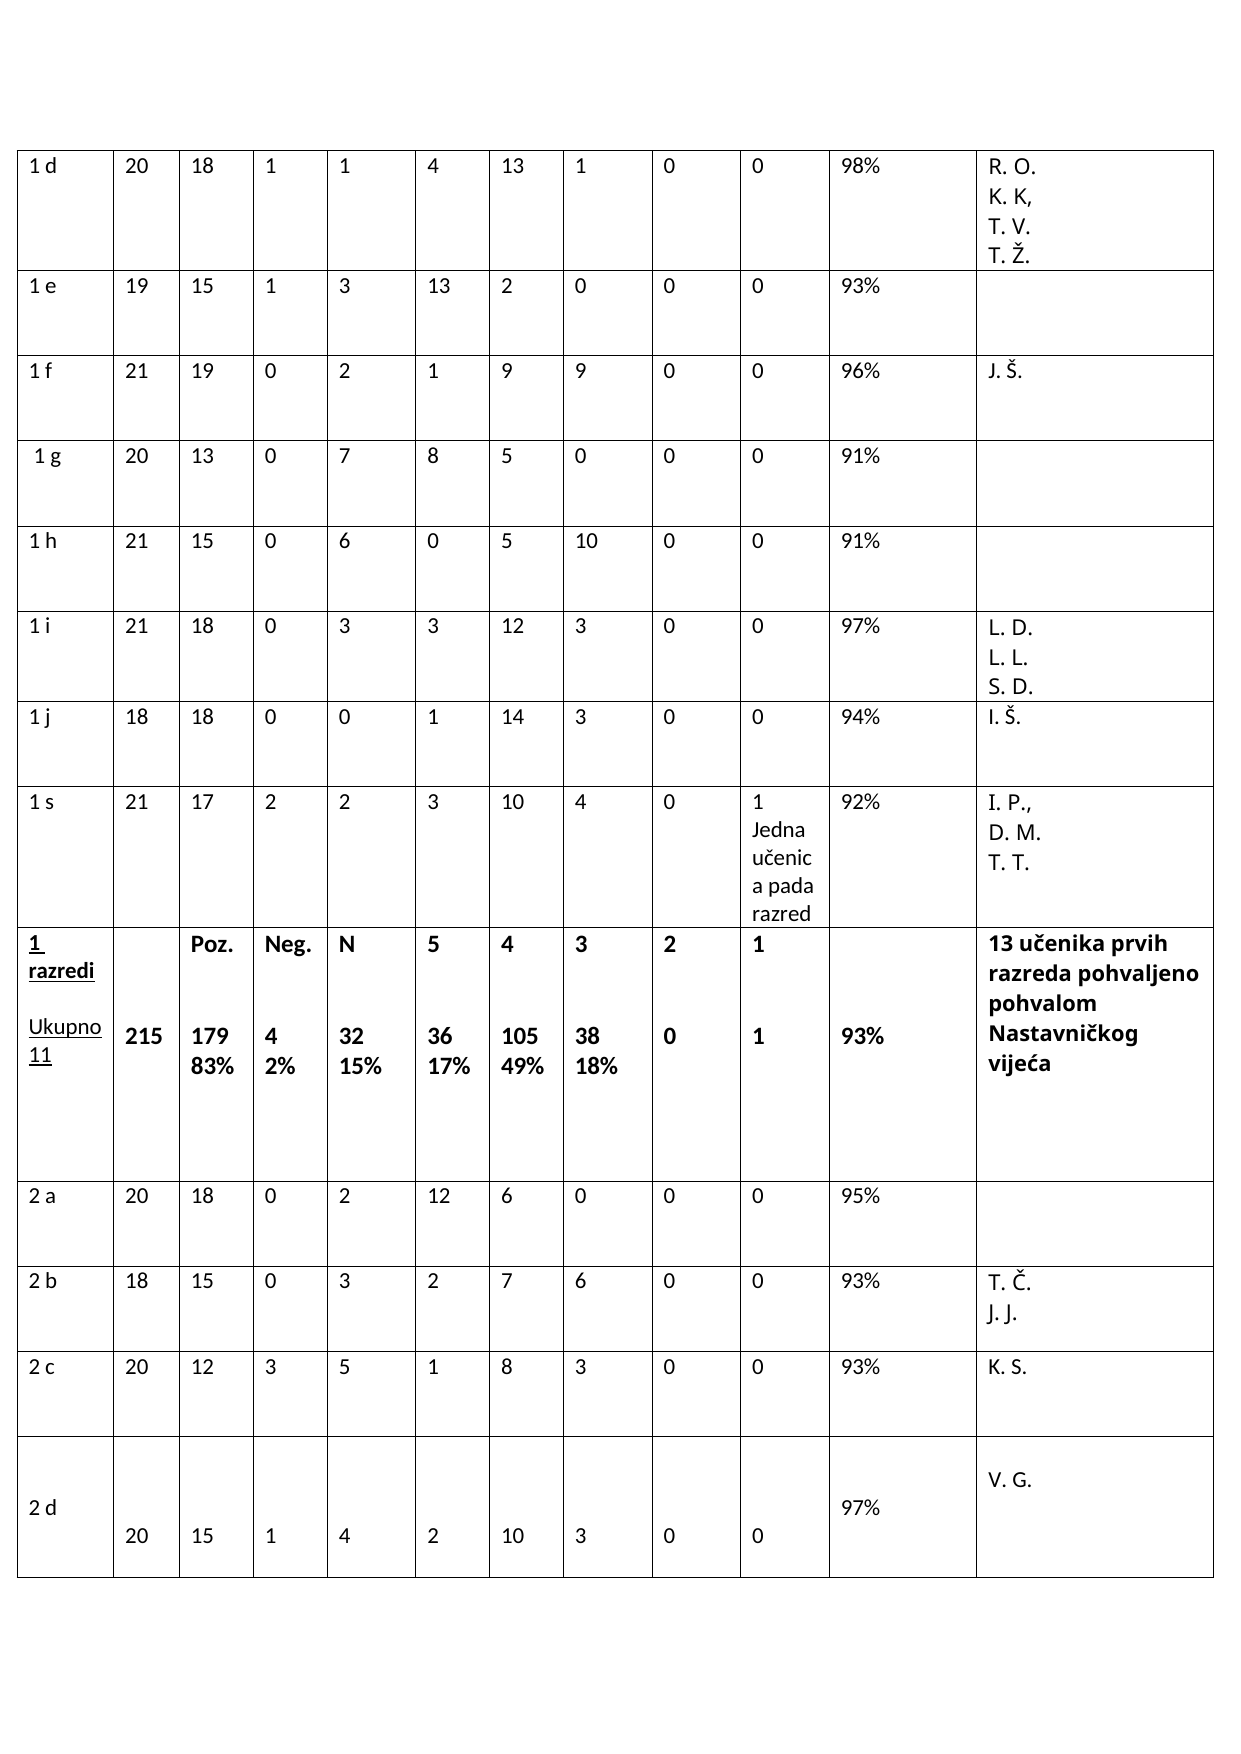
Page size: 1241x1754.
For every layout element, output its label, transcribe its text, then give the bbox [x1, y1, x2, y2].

table_cell 13 [180, 441, 253, 526]
table_cell 9 [490, 356, 563, 440]
table_cell 10 [490, 1437, 563, 1577]
table_cell R. O. K. K, T. V. T. Ž. [977, 151, 1213, 270]
table_cell 3 [564, 702, 652, 786]
table_cell 215 [114, 928, 179, 1181]
table_cell 0 [741, 356, 829, 440]
table_cell 93% [830, 1267, 976, 1351]
table_cell 93% [830, 1352, 976, 1436]
table_cell 1 [416, 356, 489, 440]
table_cell 0 [741, 1352, 829, 1436]
table_cell K. S. [977, 1352, 1213, 1436]
table_cell 0 [653, 356, 740, 440]
table_cell I. Š. [977, 702, 1213, 786]
table_cell 2 0 [653, 928, 740, 1181]
table_cell 13 [416, 271, 489, 355]
table_cell 12 [180, 1352, 253, 1436]
table_cell 4 105 49% [490, 928, 563, 1181]
table_cell 95% [830, 1182, 976, 1266]
table_cell 1 [328, 151, 415, 270]
table_cell 3 [328, 1267, 415, 1351]
table_cell Poz. 179 83% [180, 928, 253, 1181]
table_cell 1 [254, 1437, 327, 1577]
table_cell 2 [328, 356, 415, 440]
table_cell 92% [830, 787, 976, 927]
table_cell 0 [653, 1182, 740, 1266]
table_cell 2 [254, 787, 327, 927]
table_cell 13 učenika prvih razreda pohvaljeno pohvalom Nastavničkog vijeća [977, 928, 1213, 1181]
table_cell 93% [830, 271, 976, 355]
table_cell 0 [653, 151, 740, 270]
table_cell L. D. L. L. S. D. [977, 612, 1213, 701]
table_cell 97% [830, 1437, 976, 1577]
table_cell 2 a [18, 1182, 113, 1266]
table_cell 1 d [18, 151, 113, 270]
table_cell 20 [114, 1352, 179, 1436]
table_cell J. Š. [977, 356, 1213, 440]
table_cell [977, 271, 1213, 355]
table_cell 2 [416, 1437, 489, 1577]
table_cell 3 [328, 271, 415, 355]
table_cell 0 [328, 702, 415, 786]
table_cell 3 [328, 612, 415, 701]
table_cell 0 [741, 151, 829, 270]
table_cell 20 [114, 1437, 179, 1577]
table_cell 0 [741, 702, 829, 786]
table_cell 1 razredi Ukupno 11 [18, 928, 113, 1181]
table_cell 0 [564, 441, 652, 526]
table_cell 5 [490, 441, 563, 526]
table_cell 1 f [18, 356, 113, 440]
table_cell 18 [114, 702, 179, 786]
table_cell 1 [254, 151, 327, 270]
table_cell 94% [830, 702, 976, 786]
table_cell 18 [114, 1267, 179, 1351]
table_cell Neg. 4 2% [254, 928, 327, 1181]
table_cell 18 [180, 1182, 253, 1266]
table_cell V. G. [977, 1437, 1213, 1577]
table_cell 1 g [18, 441, 113, 526]
table_cell 1 j [18, 702, 113, 786]
table_cell 6 [328, 527, 415, 611]
table_cell 0 [653, 1437, 740, 1577]
table_cell 7 [328, 441, 415, 526]
table_cell 15 [180, 1267, 253, 1351]
table_cell 3 [254, 1352, 327, 1436]
table_cell [977, 441, 1213, 526]
table_cell 3 [416, 612, 489, 701]
table_cell 21 [114, 787, 179, 927]
table_cell 0 [254, 527, 327, 611]
table_cell 1 [416, 702, 489, 786]
table_cell 1 [254, 271, 327, 355]
table_cell 6 [490, 1182, 563, 1266]
table_cell 0 [653, 1267, 740, 1351]
table_cell 0 [254, 612, 327, 701]
table_cell 0 [741, 271, 829, 355]
table_cell 20 [114, 1182, 179, 1266]
table_cell 17 [180, 787, 253, 927]
table_cell 0 [741, 527, 829, 611]
table_cell 15 [180, 271, 253, 355]
table_cell T. Č. J. J. [977, 1267, 1213, 1351]
table_cell 1 i [18, 612, 113, 701]
table_cell 0 [741, 612, 829, 701]
table_cell 5 [490, 527, 563, 611]
table_cell 97% [830, 612, 976, 701]
table_cell 12 [490, 612, 563, 701]
table_cell 0 [254, 1267, 327, 1351]
table_cell 0 [653, 1352, 740, 1436]
table_cell 0 [254, 356, 327, 440]
table_cell 0 [653, 612, 740, 701]
table_cell 4 [564, 787, 652, 927]
table_cell 3 38 18% [564, 928, 652, 1181]
table_cell 0 [741, 1182, 829, 1266]
table_cell 0 [653, 787, 740, 927]
table_cell 21 [114, 527, 179, 611]
table_cell 0 [254, 441, 327, 526]
table_cell 20 [114, 441, 179, 526]
table_cell 15 [180, 527, 253, 611]
table_cell 10 [490, 787, 563, 927]
table_cell 9 [564, 356, 652, 440]
table_cell 13 [490, 151, 563, 270]
table_cell N 32 15% [328, 928, 415, 1181]
table_cell 96% [830, 356, 976, 440]
table_cell 91% [830, 441, 976, 526]
table_cell 0 [653, 271, 740, 355]
table_cell 2 [328, 787, 415, 927]
table_cell 6 [564, 1267, 652, 1351]
table_cell 4 [328, 1437, 415, 1577]
table_cell 12 [416, 1182, 489, 1266]
table_cell I. P., D. M. T. T. [977, 787, 1213, 927]
table_cell [977, 527, 1213, 611]
table_cell 1 [564, 151, 652, 270]
table_cell 15 [180, 1437, 253, 1577]
table_cell 2 [490, 271, 563, 355]
table_cell 2 b [18, 1267, 113, 1351]
table_cell 19 [114, 271, 179, 355]
table_cell 2 c [18, 1352, 113, 1436]
table_cell 0 [741, 1437, 829, 1577]
table_cell 3 [564, 1437, 652, 1577]
table_cell 0 [653, 527, 740, 611]
table_cell 2 d [18, 1437, 113, 1577]
table_cell 0 [564, 271, 652, 355]
table_cell 8 [416, 441, 489, 526]
table_cell 21 [114, 612, 179, 701]
table_cell 7 [490, 1267, 563, 1351]
table_cell 18 [180, 612, 253, 701]
table_cell 8 [490, 1352, 563, 1436]
table_cell 5 36 17% [416, 928, 489, 1181]
table_cell [977, 1182, 1213, 1266]
table_cell 18 [180, 702, 253, 786]
table_cell 10 [564, 527, 652, 611]
table_cell 1 e [18, 271, 113, 355]
table_cell 2 [328, 1182, 415, 1266]
table_cell 1 1 [741, 928, 829, 1181]
table_cell 91% [830, 527, 976, 611]
table_cell 0 [741, 1267, 829, 1351]
table_cell 3 [416, 787, 489, 927]
table_cell 98% [830, 151, 976, 270]
table_cell 0 [741, 441, 829, 526]
table_cell 0 [653, 441, 740, 526]
table_cell 4 [416, 151, 489, 270]
table_cell 1 Jedna učenica pada razred [741, 787, 829, 927]
table_cell 0 [254, 1182, 327, 1266]
table_cell 1 h [18, 527, 113, 611]
table_cell 3 [564, 1352, 652, 1436]
table_cell 0 [254, 702, 327, 786]
table_cell 14 [490, 702, 563, 786]
table_cell 19 [180, 356, 253, 440]
table_cell 0 [564, 1182, 652, 1266]
table_cell 0 [653, 702, 740, 786]
table_cell 21 [114, 356, 179, 440]
table_cell 0 [416, 527, 489, 611]
table_cell 2 [416, 1267, 489, 1351]
table_cell 20 [114, 151, 179, 270]
table_cell 93% [830, 928, 976, 1181]
table_cell 5 [328, 1352, 415, 1436]
table_cell 3 [564, 612, 652, 701]
table_cell 1 [416, 1352, 489, 1436]
table_cell 1 s [18, 787, 113, 927]
table_cell 18 [180, 151, 253, 270]
